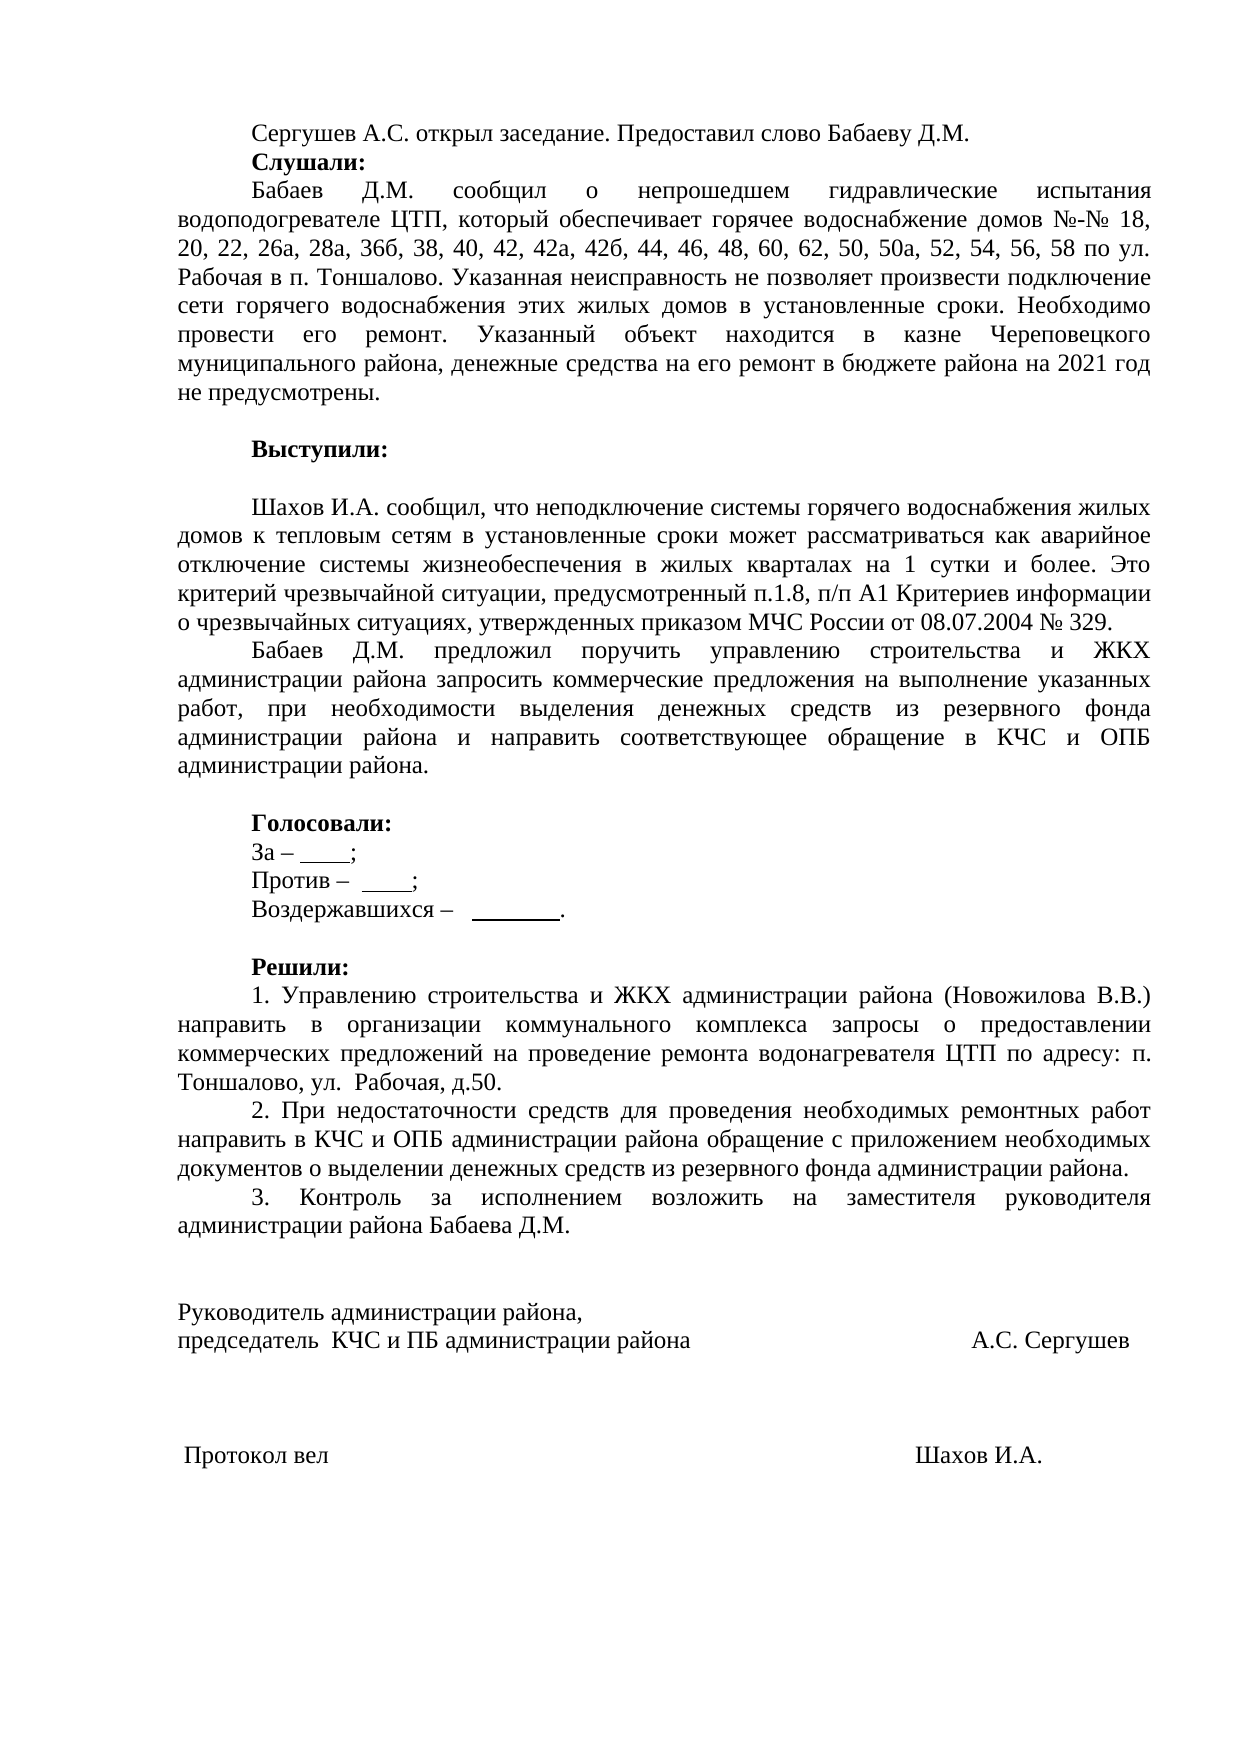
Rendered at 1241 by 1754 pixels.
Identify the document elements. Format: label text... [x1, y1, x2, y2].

text 2. При недостаточности средств для проведения необходимых ремонтных работ направить в КЧС и ОПБ администрации района обращение с приложением необходимых документов о выделении денежных средств из резервного фонда администрации района. [177, 1096, 1152, 1182]
text Бабаев Д.М. сообщил о непрошедшем гидравлические испытания водоподогревателе ЦТП, который обеспечивает горячее водоснабжение домов №-№ 18, 20, 22, 26а, 28а, 36б, 38, 40, 42, 42а, 42б, 44, 46, 48, 60, 62, 50, 50а, 52, 54, 56, 58 по ул. Рабочая в п. Тоншалово. Указанная неисправность не позволяет произвести подключение сети горячего водоснабжения этих жилых домов в установленные сроки. Необходимо провести его ремонт. Указанный объект находится в казне Череповецкого муниципального района, денежные средства на его ремонт в бюджете района на 2021 год не предусмотрены. [177, 176, 1152, 406]
text Решили: [177, 952, 1152, 981]
text Шахов И.А. сообщил, что неподключение системы горячего водоснабжения жилых домов к тепловым сетям в установленные сроки может рассматриваться как аварийное отключение системы жизнеобеспечения в жилых кварталах на 1 сутки и более. Это критерий чрезвычайной ситуации, предусмотренный п.1.8, п/п А1 Критериев информации о чрезвычайных ситуациях, утвержденных приказом МЧС России от 08.07.2004 № 329. [177, 492, 1152, 636]
text Протокол вел Шахов И.А. [177, 1441, 1152, 1469]
text Выступили: [177, 434, 1152, 463]
text За – ; [177, 837, 1152, 866]
text 1. Управлению строительства и ЖКХ администрации района (Новожилова В.В.) направить в организации коммунального комплекса запросы о предоставлении коммерческих предложений на проведение ремонта водонагревателя ЦТП по адресу: п. Тоншалово, ул. Рабочая, д.50. [177, 981, 1152, 1096]
text Сергушев А.С. открыл заседание. Предоставил слово Бабаеву Д.М. [177, 118, 1152, 147]
text Руководитель администрации района, [177, 1297, 1152, 1326]
text Бабаев Д.М. предложил поручить управлению строительства и ЖКХ администрации района запросить коммерческие предложения на выполнение указанных работ, при необходимости выделения денежных средств из резервного фонда администрации района и направить соответствующее обращение в КЧС и ОПБ администрации района. [177, 636, 1152, 779]
text председатель КЧС и ПБ администрации района А.С. Сергушев [177, 1326, 1152, 1354]
text Воздержавшихся – . [177, 894, 1152, 923]
text Голосовали: [177, 808, 1152, 837]
text Против – ; [177, 866, 1152, 894]
text 3. Контроль за исполнением возложить на заместителя руководителя администрации района Бабаева Д.М. [177, 1182, 1152, 1239]
text Слушали: [177, 147, 1152, 176]
